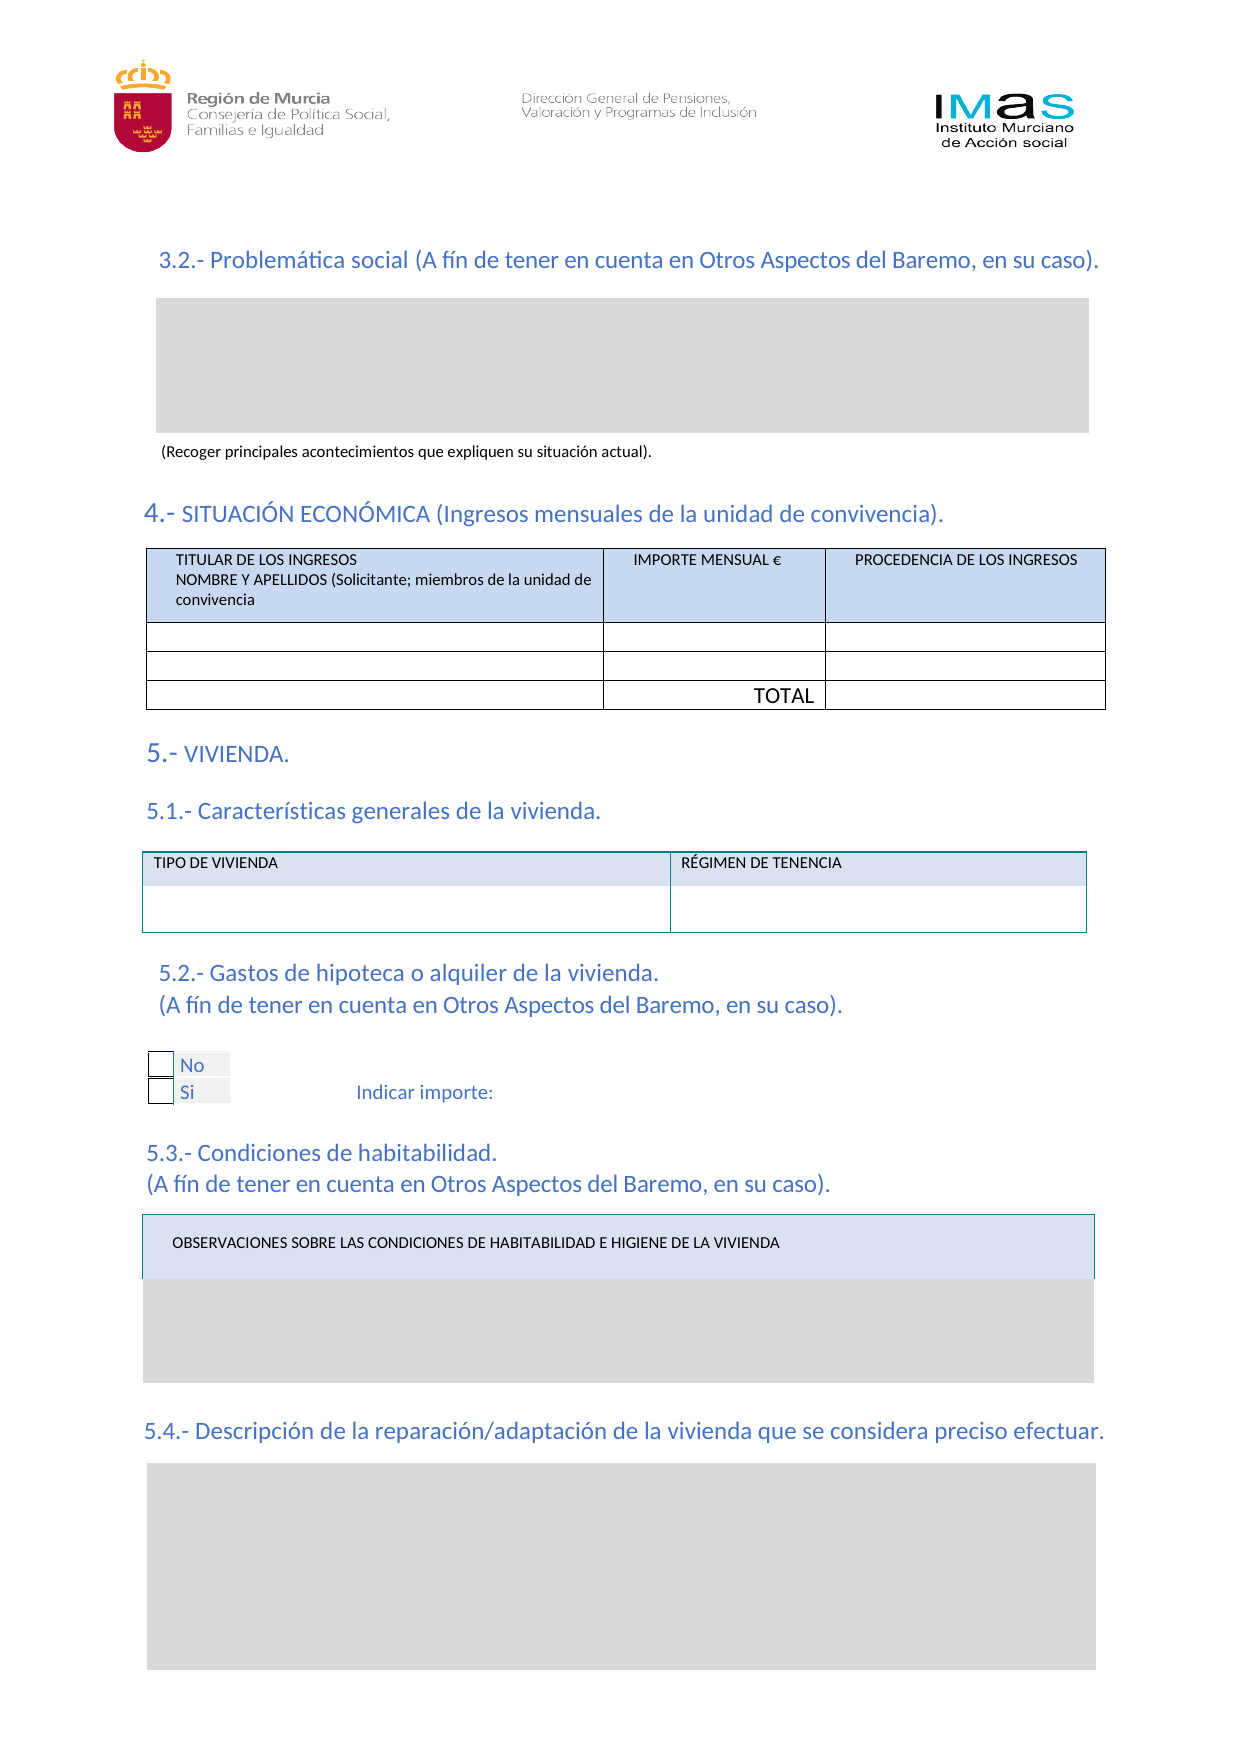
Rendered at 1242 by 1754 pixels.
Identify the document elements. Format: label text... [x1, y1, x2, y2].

text Si Indicar importe: [180, 1079, 1160, 1104]
table_cell [604, 623, 825, 651]
text 3.2.- Problemática social (A fín de tener en cuenta en Otros Aspectos del Baremo, en su caso). [158, 244, 1160, 275]
text No [180, 1052, 1160, 1077]
text 5.- VIVIENDA. [131, 734, 1158, 769]
text (Recoger principales acontecimientos que expliquen su situación actual). [161, 441, 1160, 462]
table_cell [143, 1279, 1094, 1383]
picture [34, 30, 1151, 221]
table_cell [826, 623, 1105, 651]
table_header PROCEDENCIA DE LOS INGRESOS [826, 549, 1105, 622]
text 5.1.- Características generales de la vivienda. [131, 796, 1158, 826]
table_cell [147, 652, 603, 680]
table_cell [143, 886, 670, 932]
table_cell [826, 652, 1105, 680]
table_header TIPO DE VIVIENDA [143, 853, 670, 886]
table_cell [671, 886, 1086, 932]
table_cell [147, 681, 603, 709]
table_cell [147, 623, 603, 651]
text 5.2.- Gastos de hipoteca o alquiler de la vivienda. [158, 958, 1160, 988]
text (A fín de tener en cuenta en Otros Aspectos del Baremo, en su caso). [146, 1168, 1160, 1198]
table_cell [604, 652, 825, 680]
table_header RÉGIMEN DE TENENCIA [671, 853, 1086, 886]
table_header TITULAR DE LOS INGRESOS NOMBRE Y APELLIDOS (Solicitante; miembros de la unidad de convivencia [147, 549, 603, 622]
text 5.4.- Descripción de la reparación/adaptación de la vivienda que se considera preciso efectuar. [144, 1415, 1160, 1445]
text (A fín de tener en cuenta en Otros Aspectos del Baremo, en su caso). [158, 989, 1160, 1019]
text 4.- SITUACIÓN ECONÓMICA (Ingresos mensuales de la unidad de convivencia). [144, 494, 1160, 530]
table_cell TOTAL [604, 681, 825, 709]
table_header OBSERVACIONES SOBRE LAS CONDICIONES DE HABITABILIDAD E HIGIENE DE LA VIVIENDA [143, 1215, 1094, 1279]
table_cell [826, 681, 1105, 709]
text 5.3.- Condiciones de habitabilidad. [146, 1137, 1160, 1167]
table_header IMPORTE MENSUAL € [604, 549, 825, 622]
